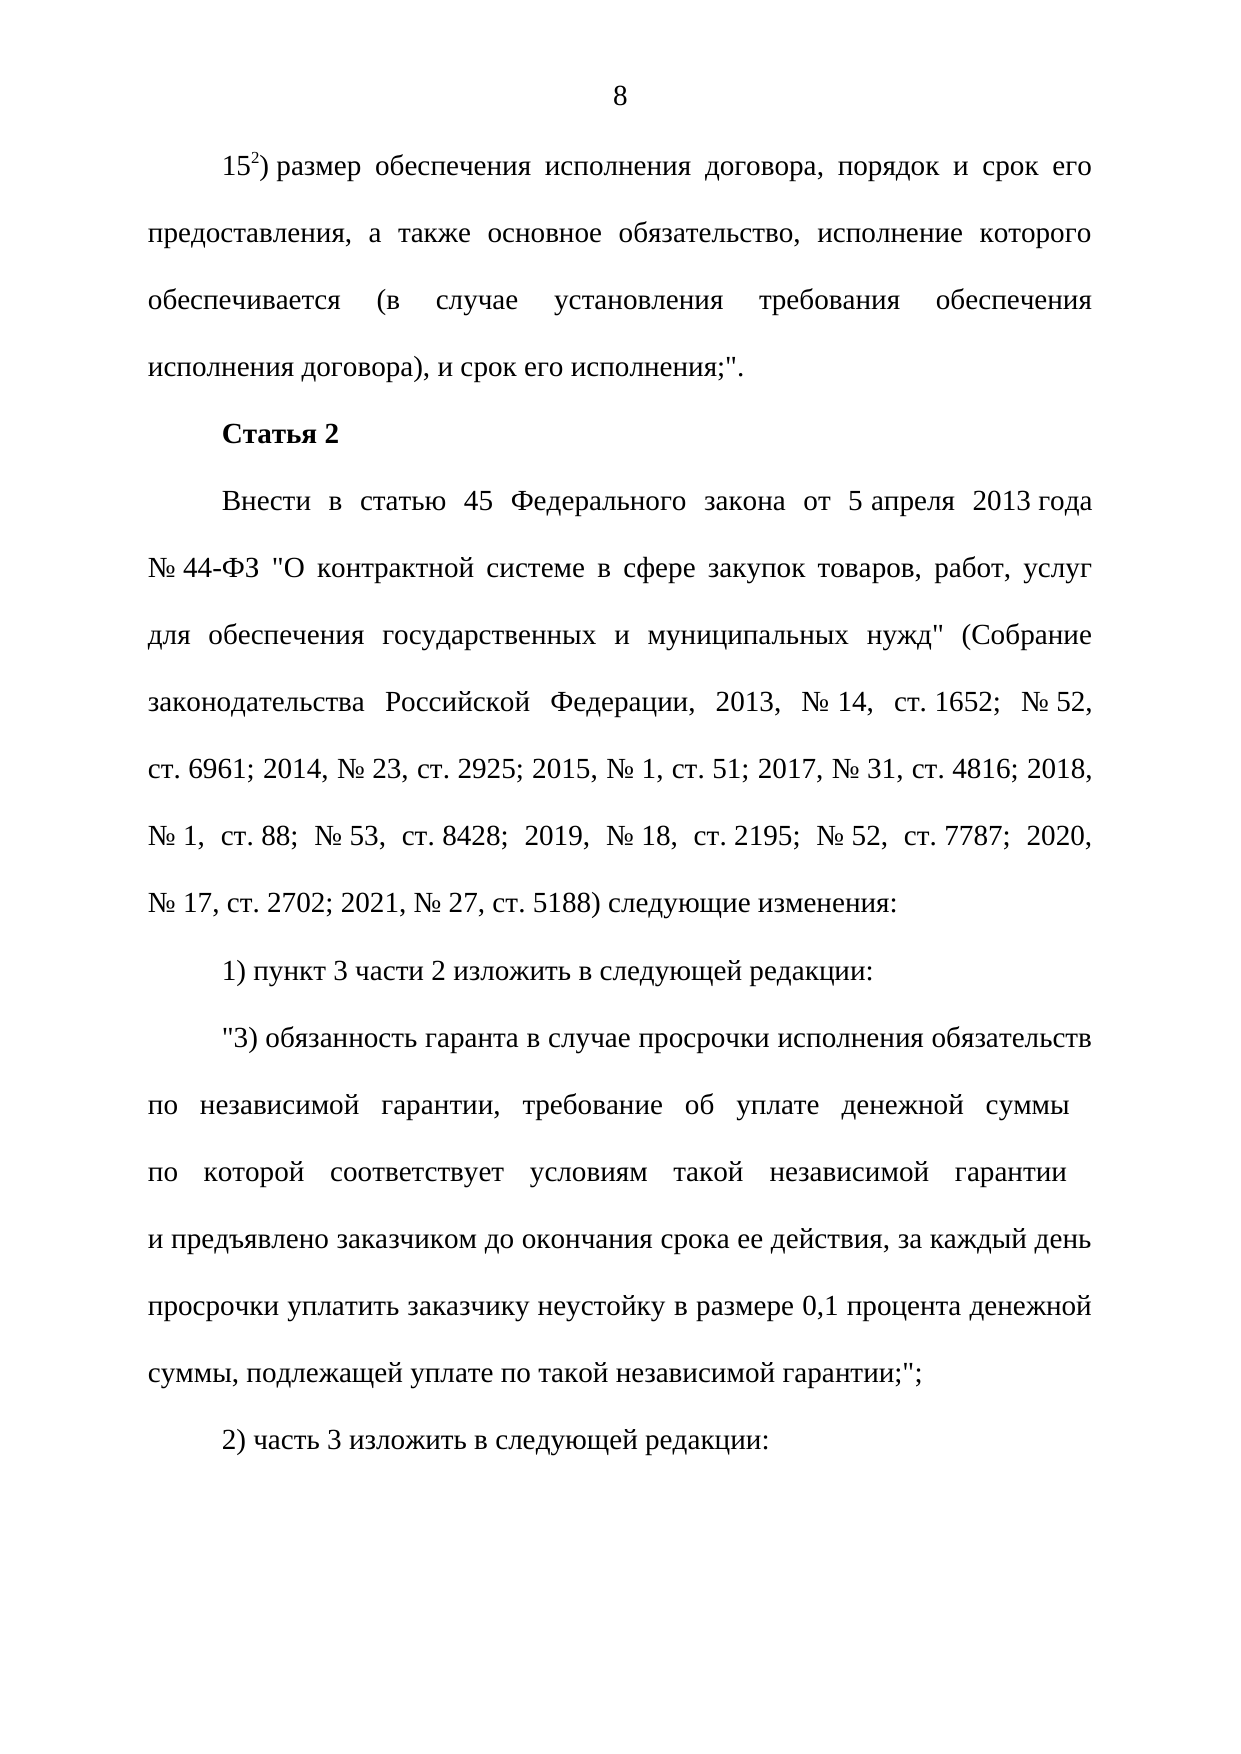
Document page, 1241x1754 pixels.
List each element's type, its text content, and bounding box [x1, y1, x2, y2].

text Статья 2 [148, 416, 1092, 449]
text 152) размер обеспечения исполнения договора, порядок и срок его предоставления, а также основное обязательство, исполнение которого обеспечивается (в случае установления требования обеспечения исполнения договора), и срок его исполнения;". [148, 148, 1092, 382]
text Внести в статью 45 Федерального закона от 5 апреля 2013 года № 44-ФЗ "О контрактной системе в сфере закупок товаров, работ, услуг для обеспечения государственных и муниципальных нужд" (Собрание законодательства Российской Федерации, 2013, № 14, ст. 1652; № 52, ст. 6961; 2014, № 23, ст. 2925; 2015, № 1, ст. 51; 2017, № 31, ст. 4816; 2018, № 1, ст. 88; № 53, ст. 8428; 2019, № 18, ст. 2195; № 52, ст. 7787; 2020, № 17, ст. 2702; 2021, № 27, ст. 5188) следующие изменения: [148, 483, 1092, 919]
text "3) обязанность гаранта в случае просрочки исполнения обязательств по независимой гарантии, требование об уплате денежной суммы по которой соответствует условиям такой независимой гарантии и предъявлено заказчиком до окончания срока ее действия, за каждый день просрочки уплатить заказчику неустойку в размере 0,1 процента денежной суммы, подлежащей уплате по такой независимой гарантии;"; [148, 1020, 1092, 1389]
text 2) часть 3 изложить в следующей редакции: [148, 1422, 1092, 1456]
text 1) пункт 3 части 2 изложить в следующей редакции: [222, 953, 1092, 986]
